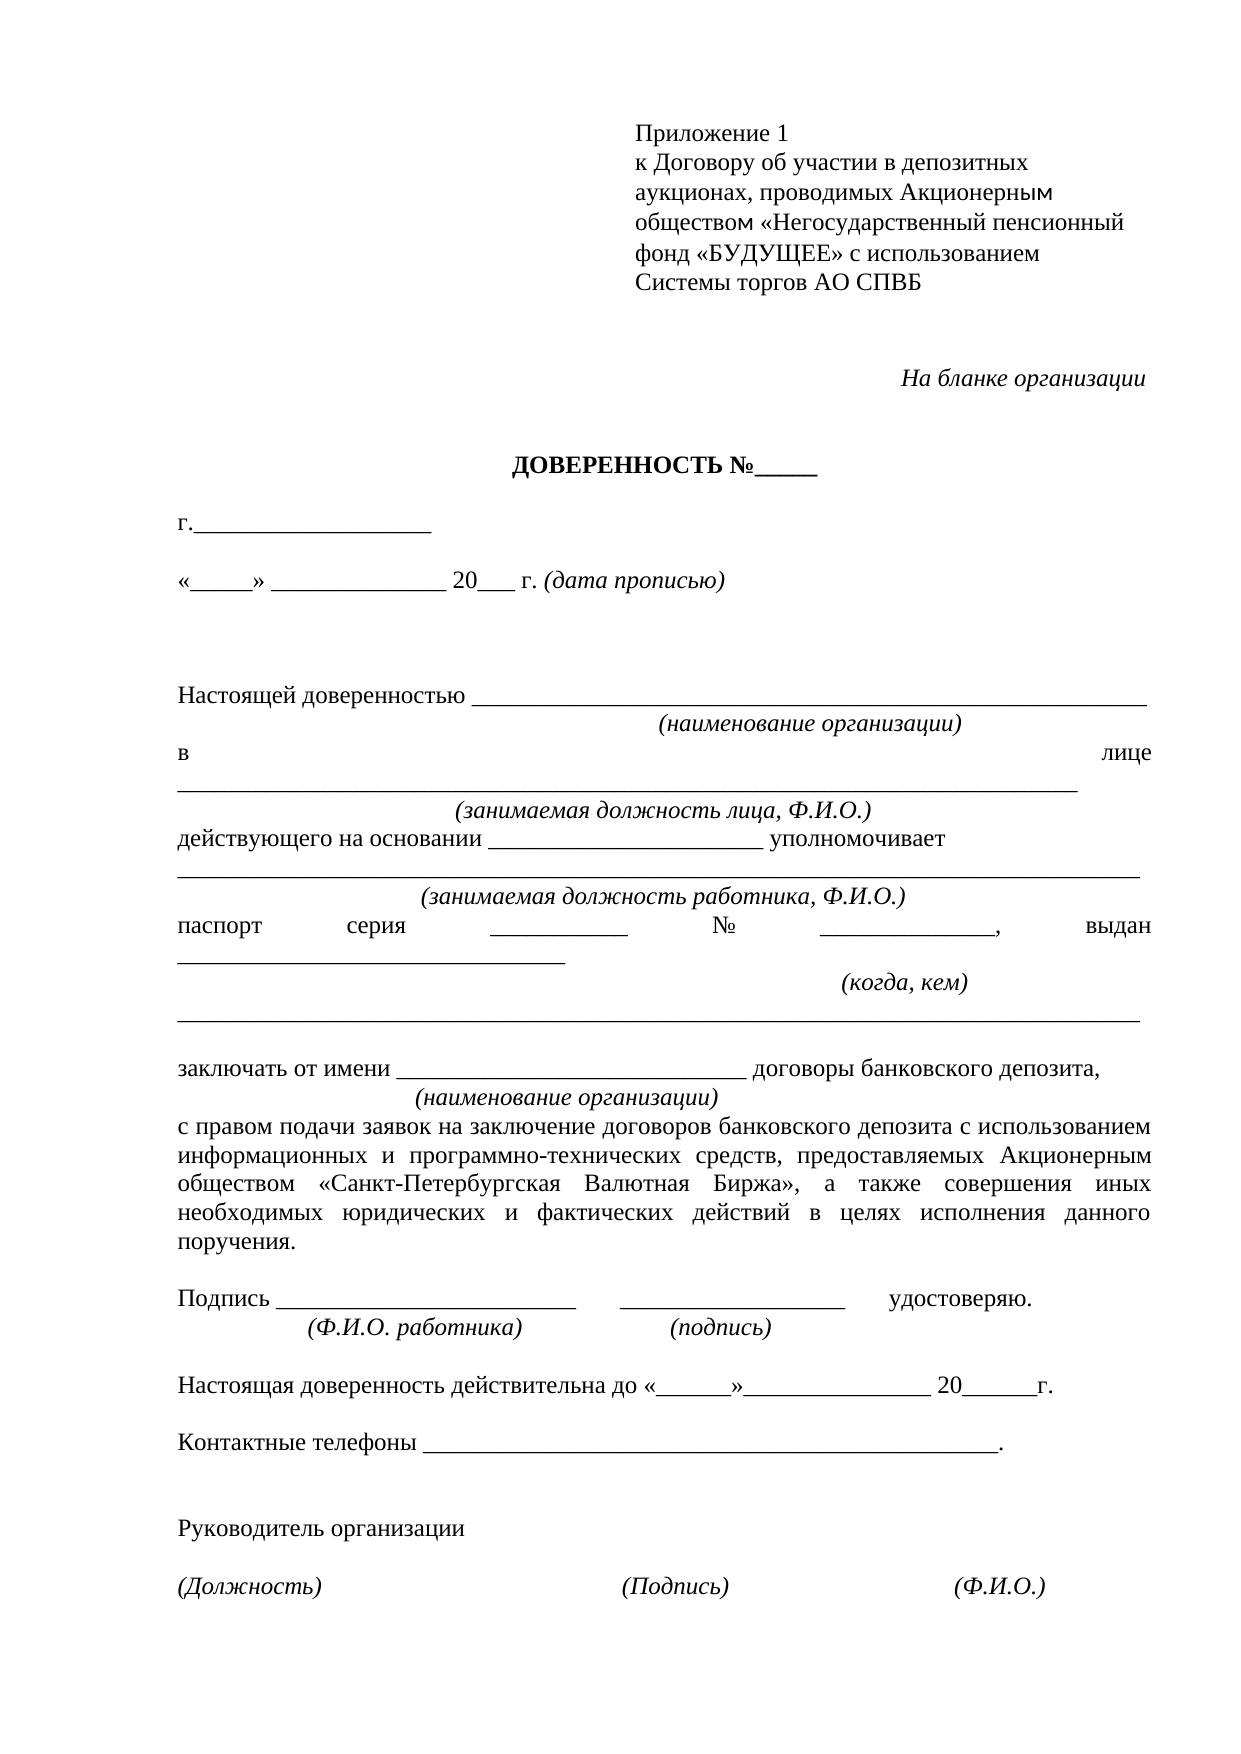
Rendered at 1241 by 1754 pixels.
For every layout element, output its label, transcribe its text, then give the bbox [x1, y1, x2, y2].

text с правом подачи заявок на заключение договоров банковского депозита с использованием информационных и программно-технических средств, предоставляемых Акционерным обществом «Санкт-Петербургская Валютная Биржа», а также совершения иных необходимых юридических и фактических действий в целях исполнения данного поручения. [177, 1111, 1152, 1255]
text _____________________________________________________________________________ [177, 996, 1152, 1025]
text аукционах, проводимых Акционерным обществом «Негосударственный пенсионный фонд «БУДУЩЕЕ» с использованием Системы торгов АО СПВБ [635, 176, 1134, 296]
text Настоящая доверенность действительна до «______»_______________ 20______г. [177, 1370, 1152, 1398]
text ДОВЕРЕННОСТЬ №_____ [177, 450, 1152, 478]
text (занимаемая должность работника, Ф.И.О.) [177, 881, 1152, 910]
text «_____» ______________ 20___ г. (дата прописью) [177, 565, 1152, 593]
text (Должность) (Подпись) (Ф.И.О.) [177, 1571, 1152, 1600]
text (наименование организации) [177, 1082, 1152, 1111]
text (когда, кем) [177, 967, 1152, 996]
text Руководитель организации [177, 1513, 1152, 1542]
text заключать от имени ____________________________ договоры банковского депозита, [177, 1053, 1152, 1082]
text к Договору об участии в депозитных [635, 147, 1134, 176]
text (занимаемая должность лица, Ф.И.О.) [177, 795, 1152, 823]
text Подпись ________________________ __________________ удостоверяю. [177, 1283, 1152, 1312]
text г.___________________ [177, 507, 1152, 536]
text (Ф.И.О. работника) (подпись) [177, 1312, 1152, 1341]
text Приложение 1 [635, 118, 1134, 147]
text в лице ________________________________________________________________________ [177, 737, 1152, 795]
text Настоящей доверенностью ______________________________________________________ [177, 680, 1152, 708]
text На бланке организации [901, 363, 1152, 392]
text (наименование организации) [177, 708, 1152, 737]
text Контактные телефоны ______________________________________________. [177, 1427, 1152, 1456]
text _____________________________________________________________________________ [177, 852, 1152, 881]
text действующего на основании ______________________ уполномочивает [177, 823, 1152, 852]
text паспорт серия ___________ № ______________, выдан _______________________________ [177, 910, 1152, 967]
